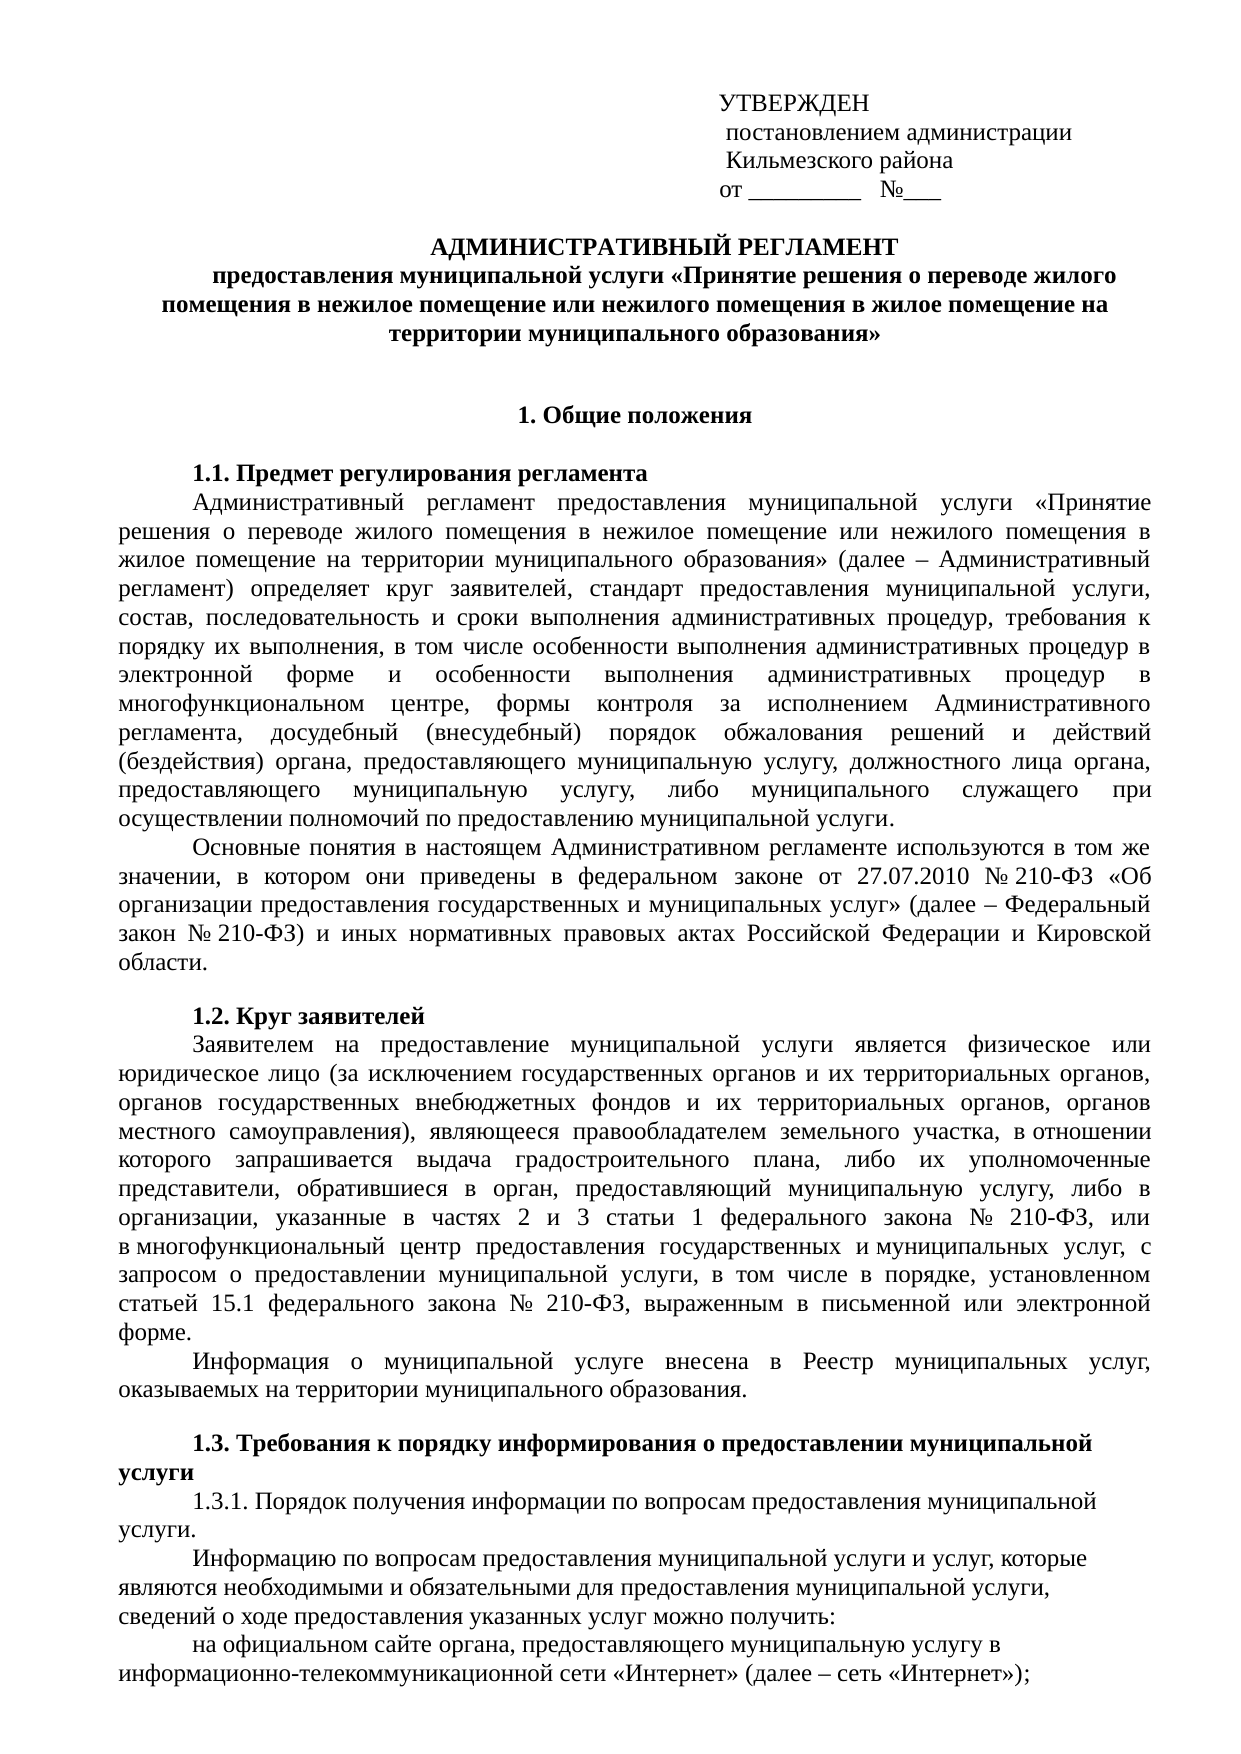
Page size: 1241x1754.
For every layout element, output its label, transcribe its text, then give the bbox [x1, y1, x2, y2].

subtitle 1.1. Предмет регулирования регламента [118, 458, 1152, 487]
text Информация о муниципальной услуге внесена в Реестр муниципальных услуг, оказываемых на территории муниципального образования. [118, 1346, 1152, 1403]
text постановлением администрации [118, 117, 1152, 145]
subtitle 1. Общие положения [118, 400, 1152, 429]
text Информацию по вопросам предоставления муниципальной услуги и услуг, которые являются необходимыми и обязательными для предоставления муниципальной услуги, сведений о ходе предоставления указанных услуг можно получить: [118, 1543, 1152, 1629]
subtitle 1.3. Требования к порядку информирования о предоставлении муниципальной услуги [118, 1428, 1152, 1486]
text Кильмезского района [118, 145, 1152, 174]
text предоставления муниципальной услуги «Принятие решения о переводе жилого помещения в нежилое помещение или нежилого помещения в жилое помещение на территории муниципального образования» [118, 260, 1152, 347]
text УТВЕРЖДЕН [118, 88, 1152, 117]
text Заявителем на предоставление муниципальной услуги является физическое или юридическое лицо (за исключением государственных органов и их территориальных органов, органов государственных внебюджетных фондов и их территориальных органов, органов местного самоуправления), являющееся правообладателем земельного участка, в отношении которого запрашивается выдача градостроительного плана, либо их уполномоченные представители, обратившиеся в орган, предоставляющий муниципальную услугу, либо в организации, указанные в частях 2 и 3 статьи 1 федерального закона № 210-ФЗ, или в многофункциональный центр предоставления государственных и муниципальных услуг, с запросом о предоставлении муниципальной услуги, в том числе в порядке, установленном статьей 15.1 федерального закона № 210-ФЗ, выраженным в письменной или электронной форме. [118, 1029, 1152, 1346]
text Основные понятия в настоящем Административном регламенте используются в том же значении, в котором они приведены в федеральном законе от 27.07.2010 № 210-ФЗ «Об организации предоставления государственных и муниципальных услуг» (далее – Федеральный закон № 210-ФЗ) и иных нормативных правовых актах Российской Федерации и Кировской области. [118, 832, 1152, 976]
text 1.3.1. Порядок получения информации по вопросам предоставления муниципальной услуги. [118, 1486, 1152, 1543]
subtitle 1.2. Круг заявителей [118, 1001, 1152, 1029]
text от _________ №___ [118, 174, 1152, 203]
text на официальном сайте органа, предоставляющего муниципальную услугу в информационно-телекоммуникационной сети «Интернет» (далее – сеть «Интернет»); [118, 1629, 1152, 1687]
text Административный регламент предоставления муниципальной услуги «Принятие решения о переводе жилого помещения в нежилое помещение или нежилого помещения в жилое помещение на территории муниципального образования» (далее – Административный регламент) определяет круг заявителей, стандарт предоставления муниципальной услуги, состав, последовательность и сроки выполнения административных процедур, требования к порядку их выполнения, в том числе особенности выполнения административных процедур в электронной форме и особенности выполнения административных процедур в многофункциональном центре, формы контроля за исполнением Административного регламента, досудебный (внесудебный) порядок обжалования решений и действий (бездействия) органа, предоставляющего муниципальную услугу, должностного лица органа, предоставляющего муниципальную услугу, либо муниципального служащего при осуществлении полномочий по предоставлению муниципальной услуги. [118, 487, 1152, 832]
text АДМИНИСТРАТИВНЫЙ РЕГЛАМЕНТ [118, 232, 1152, 260]
